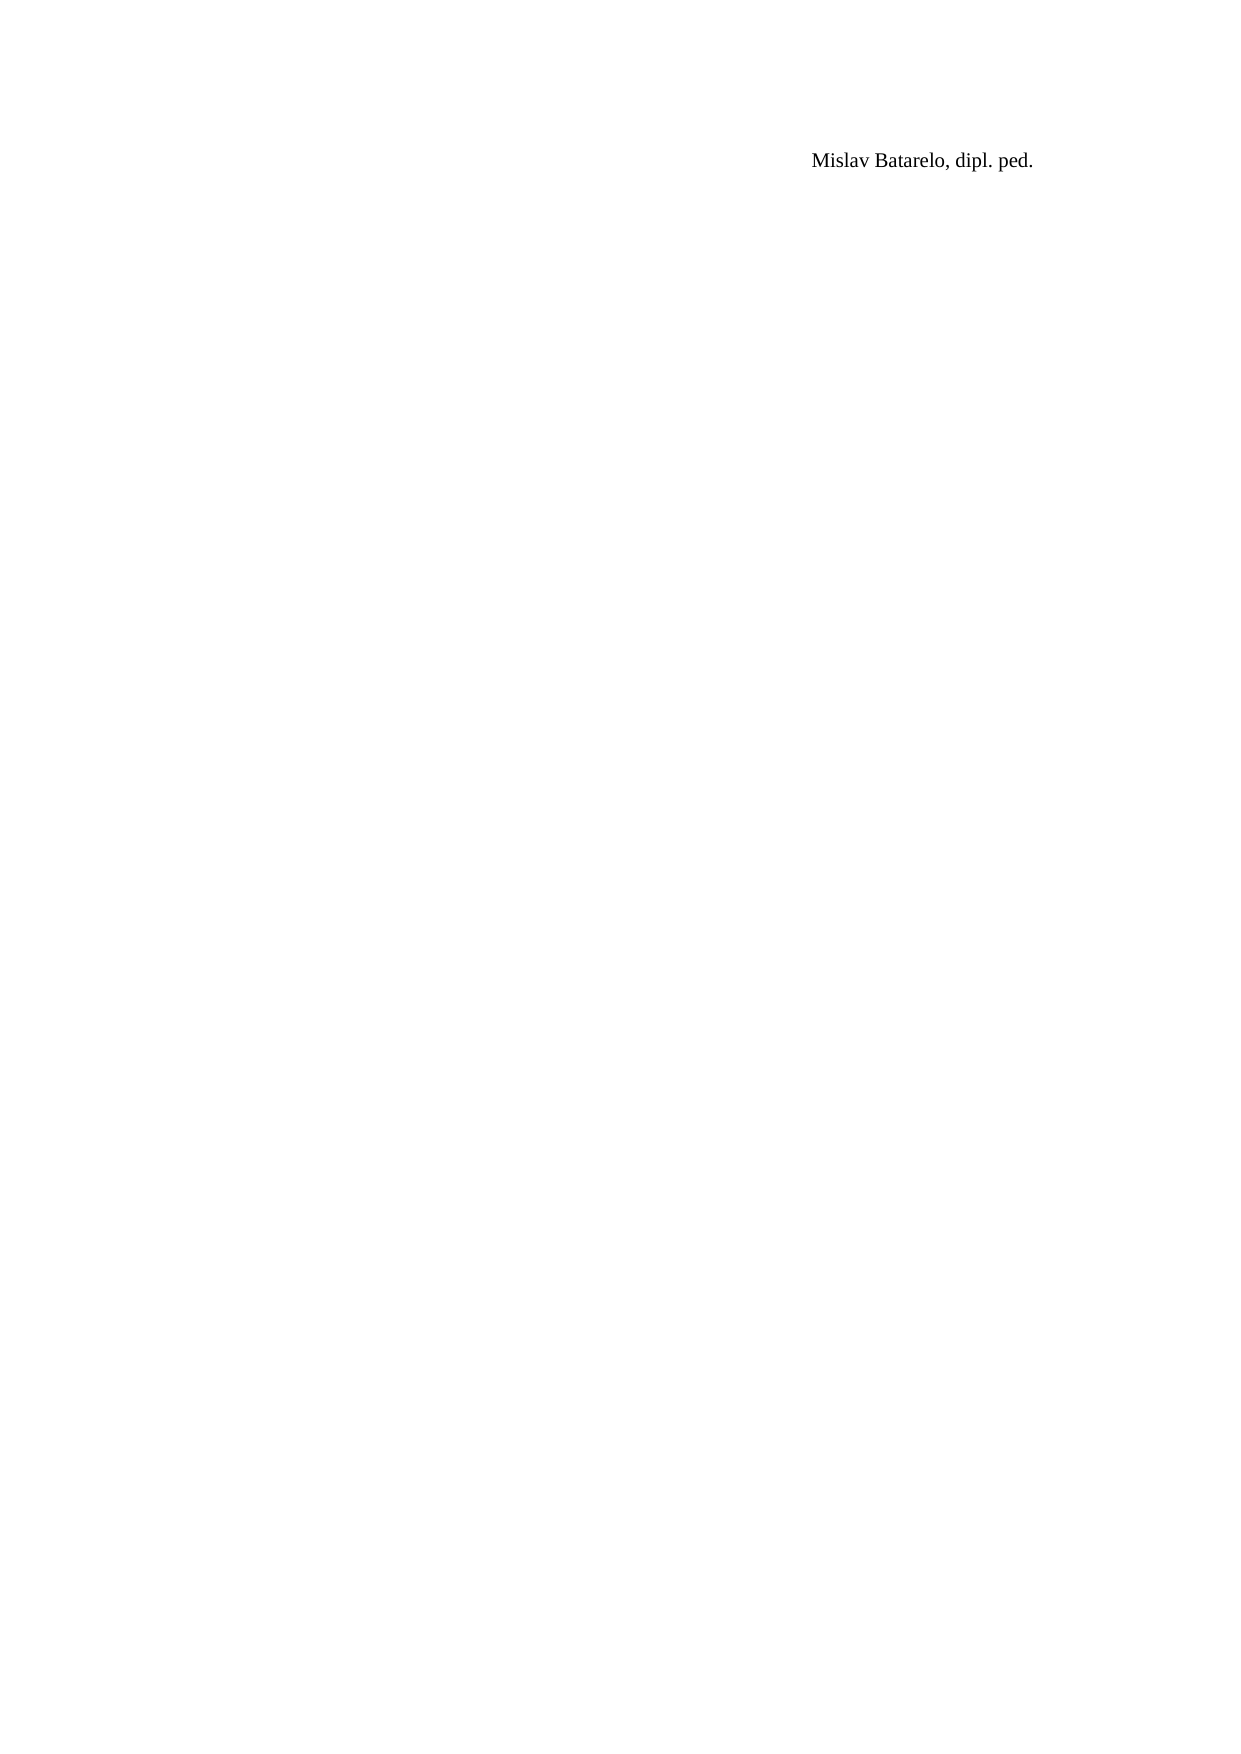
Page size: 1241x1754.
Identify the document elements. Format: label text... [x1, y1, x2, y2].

text Mislav Batarelo, dipl. ped. [738, 148, 1092, 172]
